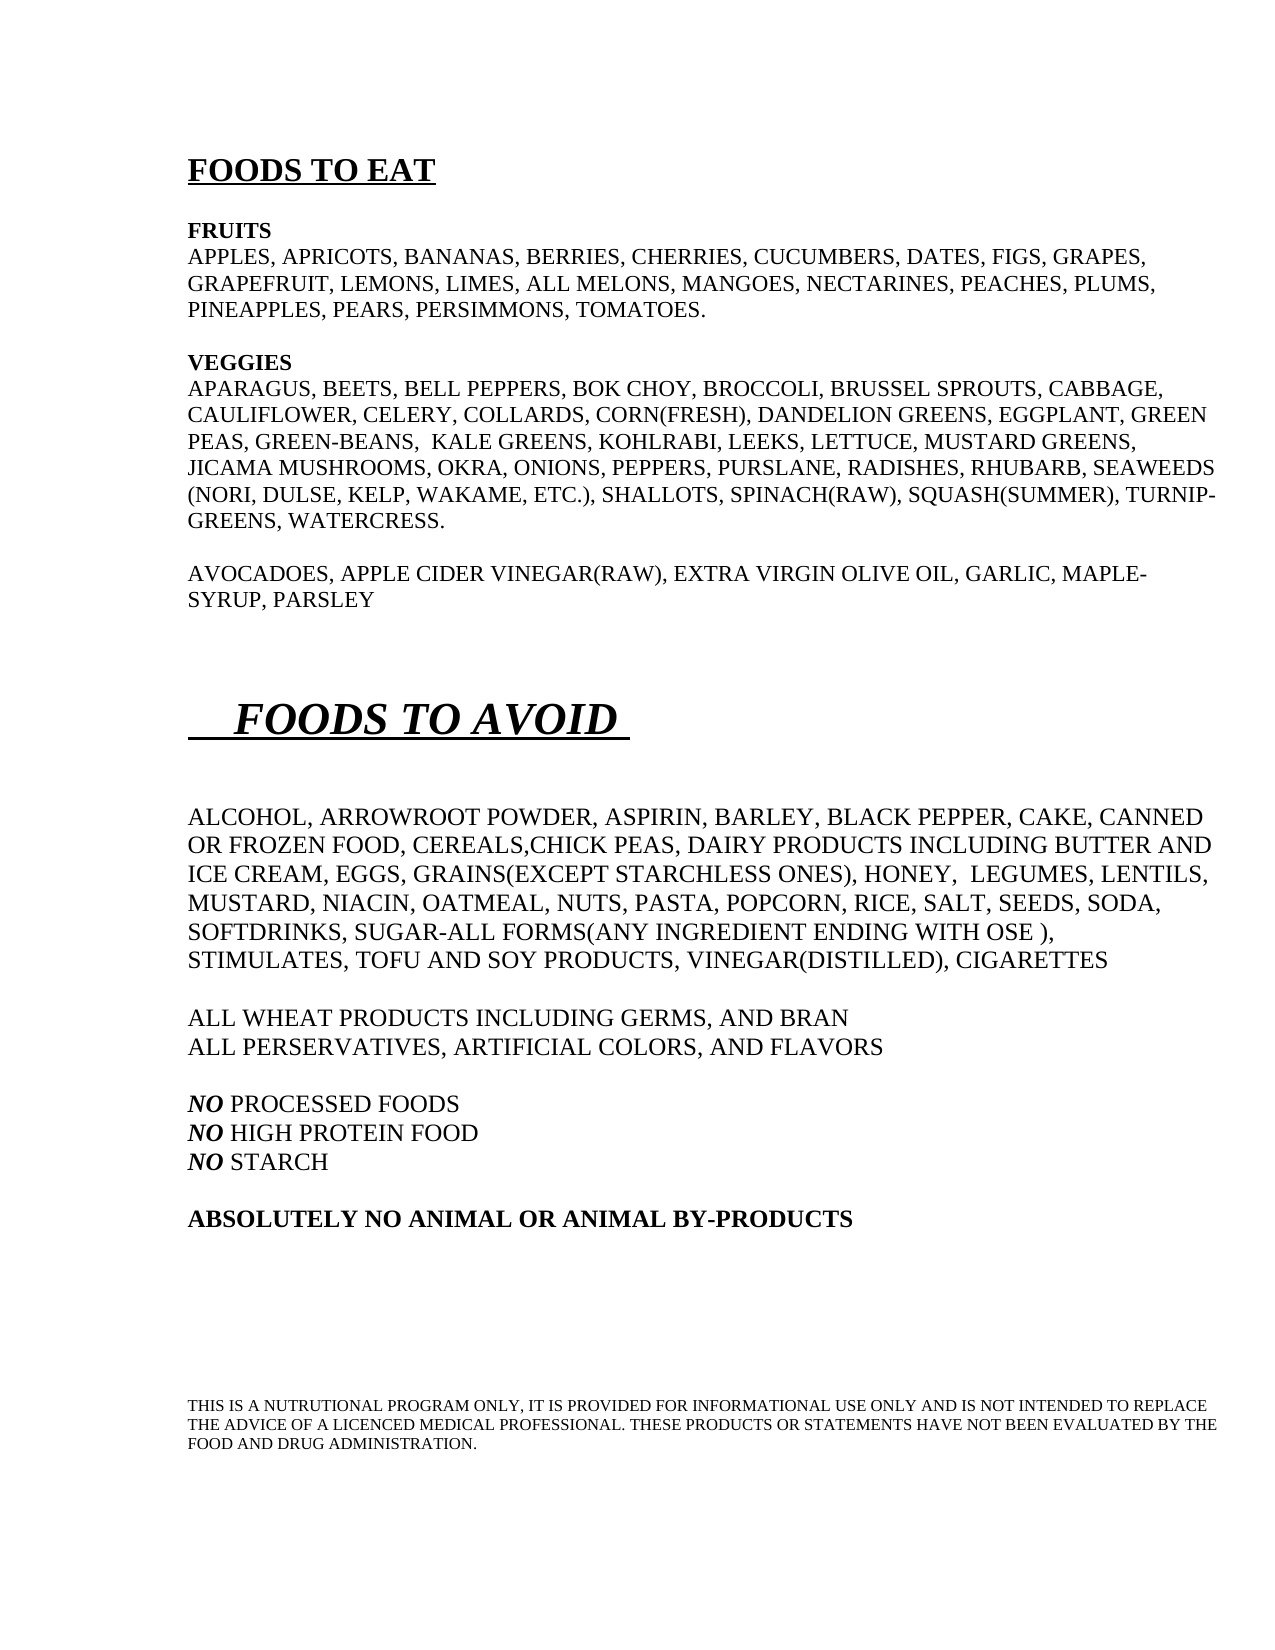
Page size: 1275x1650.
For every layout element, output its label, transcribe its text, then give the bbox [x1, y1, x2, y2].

text ABSOLUTELY NO ANIMAL OR ANIMAL BY-PRODUCTS [187, 1204, 1219, 1233]
text (NORI, DULSE, KELP, WAKAME, ETC.), SHALLOTS, SPINACH(RAW), SQUASH(SUMMER), TURNIP- [187, 481, 1219, 507]
text ALL WHEAT PRODUCTS INCLUDING GERMS, AND BRAN [187, 1003, 1219, 1032]
text GREENS, WATERCRESS. [187, 507, 1219, 533]
text VEGGIES [187, 349, 1219, 375]
text APARAGUS, BEETS, BELL PEPPERS, BOK CHOY, BROCCOLI, BRUSSEL SPROUTS, CABBAGE, CAULIFLOWER, CELERY, COLLARDS, CORN(FRESH), DANDELION GREENS, EGGPLANT, GREEN PEAS, GREEN-BEANS, KALE GREENS, KOHLRABI, LEEKS, LETTUCE, MUSTARD GREENS, JICAMA MUSHROOMS, OKRA, ONIONS, PEPPERS, PURSLANE, RADISHES, RHUBARB, SEAWEEDS [187, 375, 1219, 481]
subtitle FRUITS [187, 217, 1087, 243]
text NO HIGH PROTEIN FOOD [187, 1118, 1219, 1147]
text MUSTARD, NIACIN, OATMEAL, NUTS, PASTA, POPCORN, RICE, SALT, SEEDS, SODA, SOFTDRINKS, SUGAR-ALL FORMS(ANY INGREDIENT ENDING WITH OSE ), STIMULATES, TOFU AND SOY PRODUCTS, VINEGAR(DISTILLED), CIGARETTES [187, 888, 1219, 974]
text APPLES, APRICOTS, BANANAS, BERRIES, CHERRIES, CUCUMBERS, DATES, FIGS, GRAPES, GRAPEFRUIT, LEMONS, LIMES, ALL MELONS, MANGOES, NECTARINES, PEACHES, PLUMS, PINEAPPLES, PEARS, PERSIMMONS, TOMATOES. [187, 243, 1219, 322]
text THIS IS A NUTRUTIONAL PROGRAM ONLY, IT IS PROVIDED FOR INFORMATIONAL USE ONLY AND IS NOT INTENDED TO REPLACE THE ADVICE OF A LICENCED MEDICAL PROFESSIONAL. THESE PRODUCTS OR STATEMENTS HAVE NOT BEEN EVALUATED BY THE FOOD AND DRUG ADMINISTRATION. [187, 1396, 1219, 1453]
text ALL PERSERVATIVES, ARTIFICIAL COLORS, AND FLAVORS [187, 1032, 1219, 1060]
text FOODS TO AVOID [187, 691, 1219, 744]
subtitle FOODS TO EAT [187, 150, 1087, 188]
text ALCOHOL, ARROWROOT POWDER, ASPIRIN, BARLEY, BLACK PEPPER, CAKE, CANNED OR FROZEN FOOD, CEREALS,CHICK PEAS, DAIRY PRODUCTS INCLUDING BUTTER AND ICE CREAM, EGGS, GRAINS(EXCEPT STARCHLESS ONES), HONEY, LEGUMES, LENTILS, [187, 802, 1219, 888]
text AVOCADOES, APPLE CIDER VINEGAR(RAW), EXTRA VIRGIN OLIVE OIL, GARLIC, MAPLE-SYRUP, PARSLEY [187, 560, 1219, 612]
text NO STARCH [187, 1147, 1219, 1175]
text NO PROCESSED FOODS [187, 1089, 1219, 1118]
